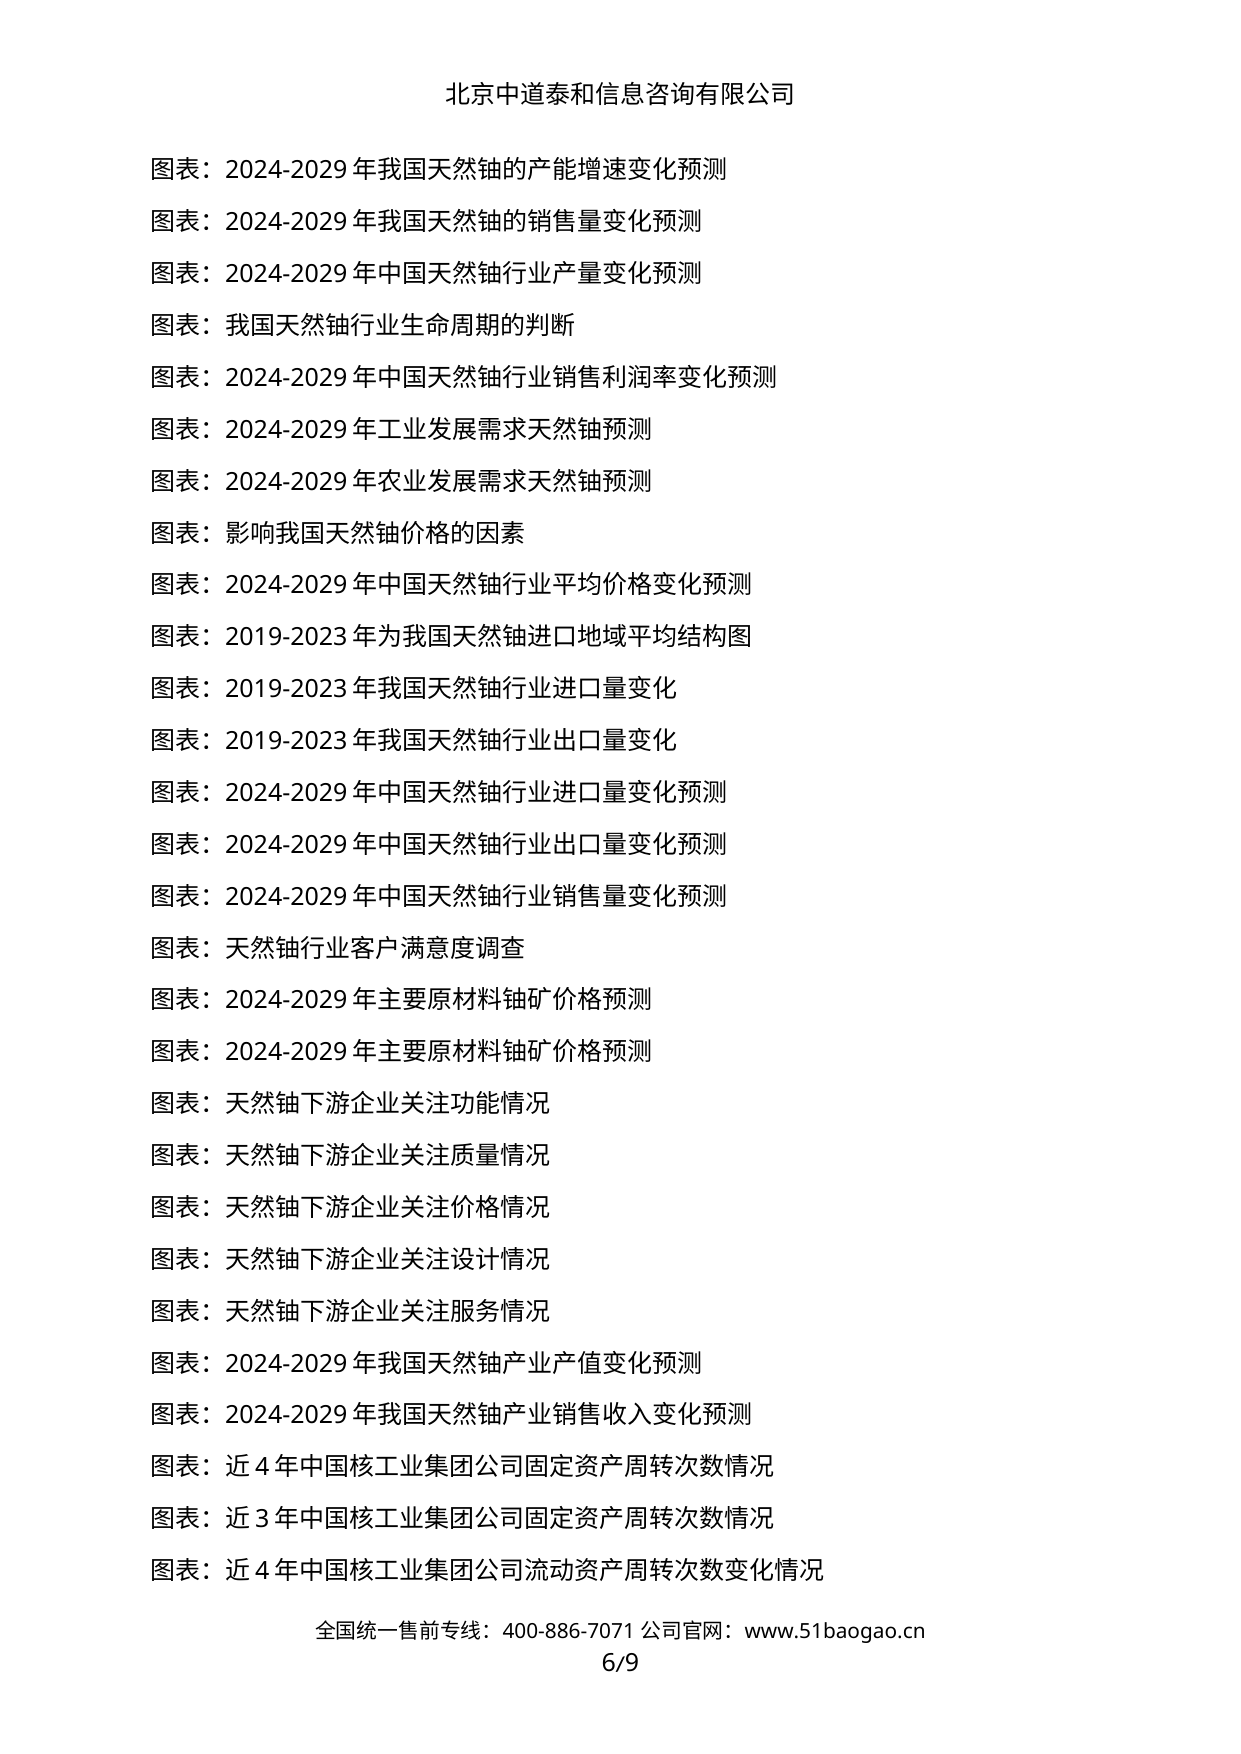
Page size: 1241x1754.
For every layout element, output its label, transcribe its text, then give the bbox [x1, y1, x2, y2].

text 图表：天然铀下游企业关注价格情况 [150, 1187, 1090, 1224]
text 图表：2024-2029年我国天然铀的销售量变化预测 [150, 202, 1090, 238]
text 图表：天然铀下游企业关注质量情况 [150, 1136, 1090, 1172]
text 图表：2024-2029年农业发展需求天然铀预测 [150, 461, 1090, 497]
text 图表：2024-2029年中国天然铀行业销售量变化预测 [150, 876, 1090, 912]
text 图表：2019-2023年我国天然铀行业出口量变化 [150, 721, 1090, 757]
text 图表：2024-2029年中国天然铀行业产量变化预测 [150, 254, 1090, 290]
text 图表：天然铀行业客户满意度调查 [150, 928, 1090, 964]
text 图表：2024-2029年主要原材料铀矿价格预测 [150, 980, 1090, 1016]
text 图表：2024-2029年中国天然铀行业出口量变化预测 [150, 824, 1090, 861]
text 图表：近4年中国核工业集团公司固定资产周转次数情况 [150, 1447, 1090, 1483]
text 图表：2024-2029年我国天然铀的产能增速变化预测 [150, 150, 1090, 186]
text 图表：近4年中国核工业集团公司流动资产周转次数变化情况 [150, 1551, 1090, 1587]
text 图表：我国天然铀行业生命周期的判断 [150, 306, 1090, 342]
text 图表：天然铀下游企业关注设计情况 [150, 1239, 1090, 1276]
text 图表：近3年中国核工业集团公司固定资产周转次数情况 [150, 1499, 1090, 1535]
text 图表：2024-2029年主要原材料铀矿价格预测 [150, 1032, 1090, 1068]
text 图表：2024-2029年我国天然铀产业产值变化预测 [150, 1343, 1090, 1379]
text 图表：2019-2023年为我国天然铀进口地域平均结构图 [150, 617, 1090, 653]
text 图表：2024-2029年中国天然铀行业销售利润率变化预测 [150, 357, 1090, 394]
text 图表：天然铀下游企业关注服务情况 [150, 1291, 1090, 1327]
text 图表：2019-2023年我国天然铀行业进口量变化 [150, 669, 1090, 705]
text 图表：天然铀下游企业关注功能情况 [150, 1084, 1090, 1120]
text 图表：2024-2029年中国天然铀行业进口量变化预测 [150, 772, 1090, 809]
text 图表：2024-2029年工业发展需求天然铀预测 [150, 409, 1090, 446]
text 图表：影响我国天然铀价格的因素 [150, 513, 1090, 549]
text 图表：2024-2029年我国天然铀产业销售收入变化预测 [150, 1395, 1090, 1431]
text 图表：2024-2029年中国天然铀行业平均价格变化预测 [150, 565, 1090, 601]
